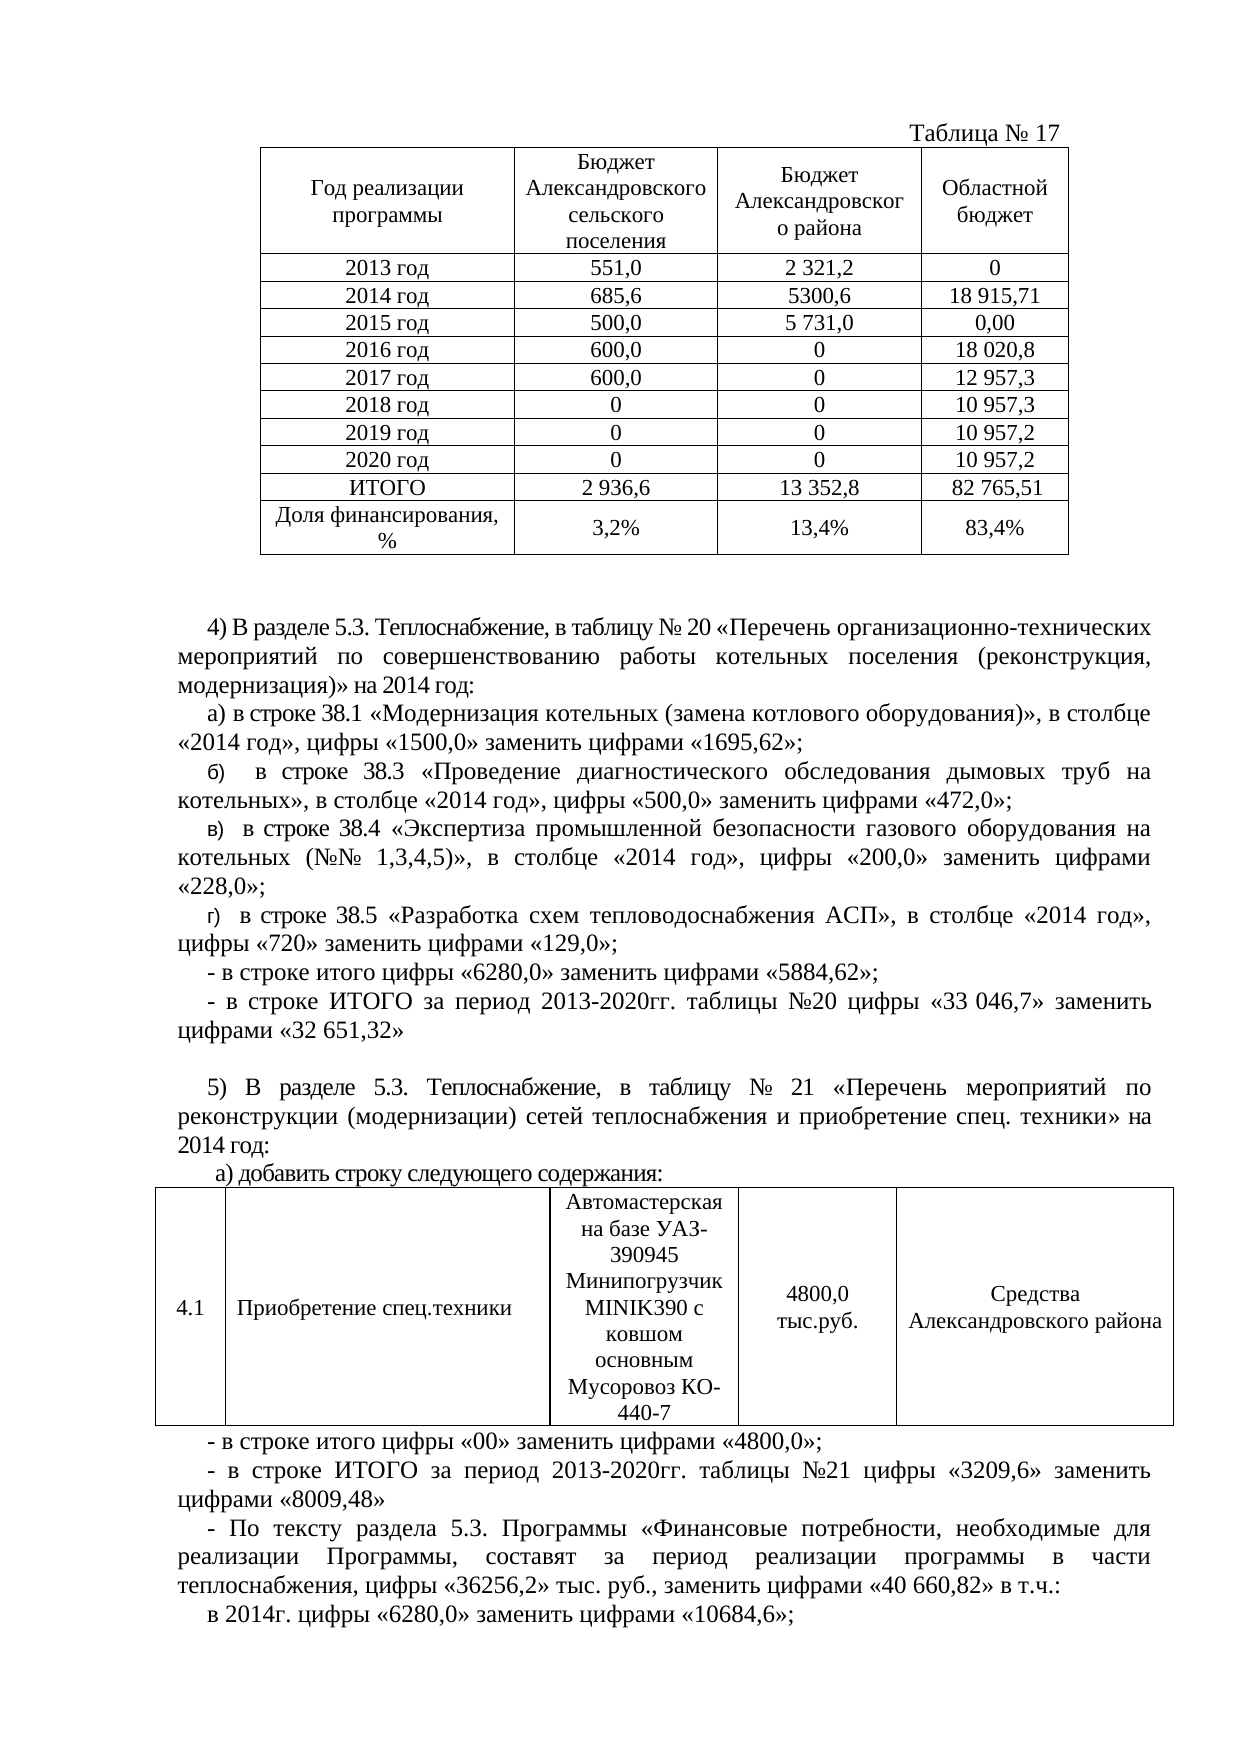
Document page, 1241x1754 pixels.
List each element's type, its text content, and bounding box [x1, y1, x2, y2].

text - в строке ИТОГО за период 2013-2020гг. таблицы №21 цифры «3209,6» заменить цифрами «8009,48» [177, 1455, 1152, 1513]
table_cell 2019 год [261, 419, 514, 445]
table_header 4800,0 тыс.руб. [739, 1188, 896, 1425]
table_cell 5 731,0 [718, 309, 921, 336]
table_header 4.1 [156, 1188, 225, 1425]
table_cell 0 [515, 391, 717, 418]
table_cell 83,4% [922, 501, 1068, 554]
table_header Автомастерская на базе УАЗ-390945 Минипогрузчик MINIK390 с ковшом основным Мусоровоз КО-440-7 [551, 1188, 738, 1425]
text в) в строке 38.4 «Экспертиза промышленной безопасности газового оборудования на котельных (№№ 1,3,4,5)», в столбце «2014 год», цифры «200,0» заменить цифрами «228,0»; [177, 813, 1152, 900]
table_cell Доля финансирования, % [261, 501, 514, 554]
table_cell 0,00 [922, 309, 1068, 336]
table_cell 0 [515, 419, 717, 445]
table_cell 0 [922, 254, 1068, 281]
table_header Областной бюджет [922, 148, 1068, 253]
table_cell 10 957,2 [922, 446, 1068, 472]
table_cell 2016 год [261, 337, 514, 363]
table_header Средства Александровского района [897, 1188, 1173, 1425]
table_cell 0 [718, 419, 921, 445]
table_cell 2017 год [261, 364, 514, 390]
table_cell 2015 год [261, 309, 514, 336]
text Таблица № 17 [177, 118, 1152, 147]
table_cell 685,6 [515, 282, 717, 308]
table_cell 12 957,3 [922, 364, 1068, 390]
table_cell 18 020,8 [922, 337, 1068, 363]
text - в строке итого цифры «6280,0» заменить цифрами «5884,62»; [177, 957, 1152, 986]
table_header Бюджет Александровского района [718, 148, 921, 253]
table_header Год реализации программы [261, 148, 514, 253]
text г) в строке 38.5 «Разработка схем тепловодоснабжения АСП», в столбце «2014 год», цифры «720» заменить цифрами «129,0»; [177, 900, 1152, 957]
table_cell 2018 год [261, 391, 514, 418]
table_cell 2 321,2 [718, 254, 921, 281]
table_cell 13 352,8 [718, 474, 921, 500]
text в 2014г. цифры «6280,0» заменить цифрами «10684,6»; [177, 1599, 1152, 1628]
table_cell 2013 год [261, 254, 514, 281]
text 5) В разделе 5.3. Теплоснабжение, в таблицу № 21 «Перечень мероприятий по реконструкции (модернизации) сетей теплоснабжения и приобретение спец. техники» на 2014 год: [177, 1072, 1152, 1158]
table_cell 600,0 [515, 364, 717, 390]
table_cell ИТОГО [261, 474, 514, 500]
text - в строке ИТОГО за период 2013-2020гг. таблицы №20 цифры «33 046,7» заменить цифрами «32 651,32» [177, 986, 1152, 1043]
table_cell 18 915,71 [922, 282, 1068, 308]
table_cell 0 [515, 446, 717, 472]
table_header Бюджет Александровского сельского поселения [515, 148, 717, 253]
text - По тексту раздела 5.3. Программы «Финансовые потребности, необходимые для реализации Программы, составят за период реализации программы в части теплоснабжения, цифры «36256,2» тыс. руб., заменить цифрами «40 660,82» в т.ч.: [177, 1513, 1152, 1599]
text 4) В разделе 5.3. Теплоснабжение, в таблицу № 20 «Перечень организационно-технических мероприятий по совершенствованию работы котельных поселения (реконструкция, модернизация)» на 2014 год: [177, 612, 1152, 698]
table_header Приобретение спец.техники [226, 1188, 549, 1425]
table_cell 3,2% [515, 501, 717, 554]
table_cell 0 [718, 391, 921, 418]
table_cell 5300,6 [718, 282, 921, 308]
table_cell 82 765,51 [922, 474, 1068, 500]
table_cell 10 957,2 [922, 419, 1068, 445]
text а) добавить строку следующего содержания: [177, 1158, 1152, 1187]
text б) в строке 38.3 «Проведение диагностического обследования дымовых труб на котельных», в столбце «2014 год», цифры «500,0» заменить цифрами «472,0»; [177, 756, 1152, 813]
table_cell 2 936,6 [515, 474, 717, 500]
table_cell 2014 год [261, 282, 514, 308]
table_cell 10 957,3 [922, 391, 1068, 418]
table_cell 13,4% [718, 501, 921, 554]
text а) в строке 38.1 «Модернизация котельных (замена котлового оборудования)», в столбце «2014 год», цифры «1500,0» заменить цифрами «1695,62»; [177, 698, 1152, 756]
text - в строке итого цифры «00» заменить цифрами «4800,0»; [177, 1426, 1152, 1455]
table_cell 0 [718, 337, 921, 363]
table_cell 600,0 [515, 337, 717, 363]
table_cell 0 [718, 364, 921, 390]
table_cell 551,0 [515, 254, 717, 281]
table_cell 2020 год [261, 446, 514, 472]
table_cell 500,0 [515, 309, 717, 336]
table_cell 0 [718, 446, 921, 472]
